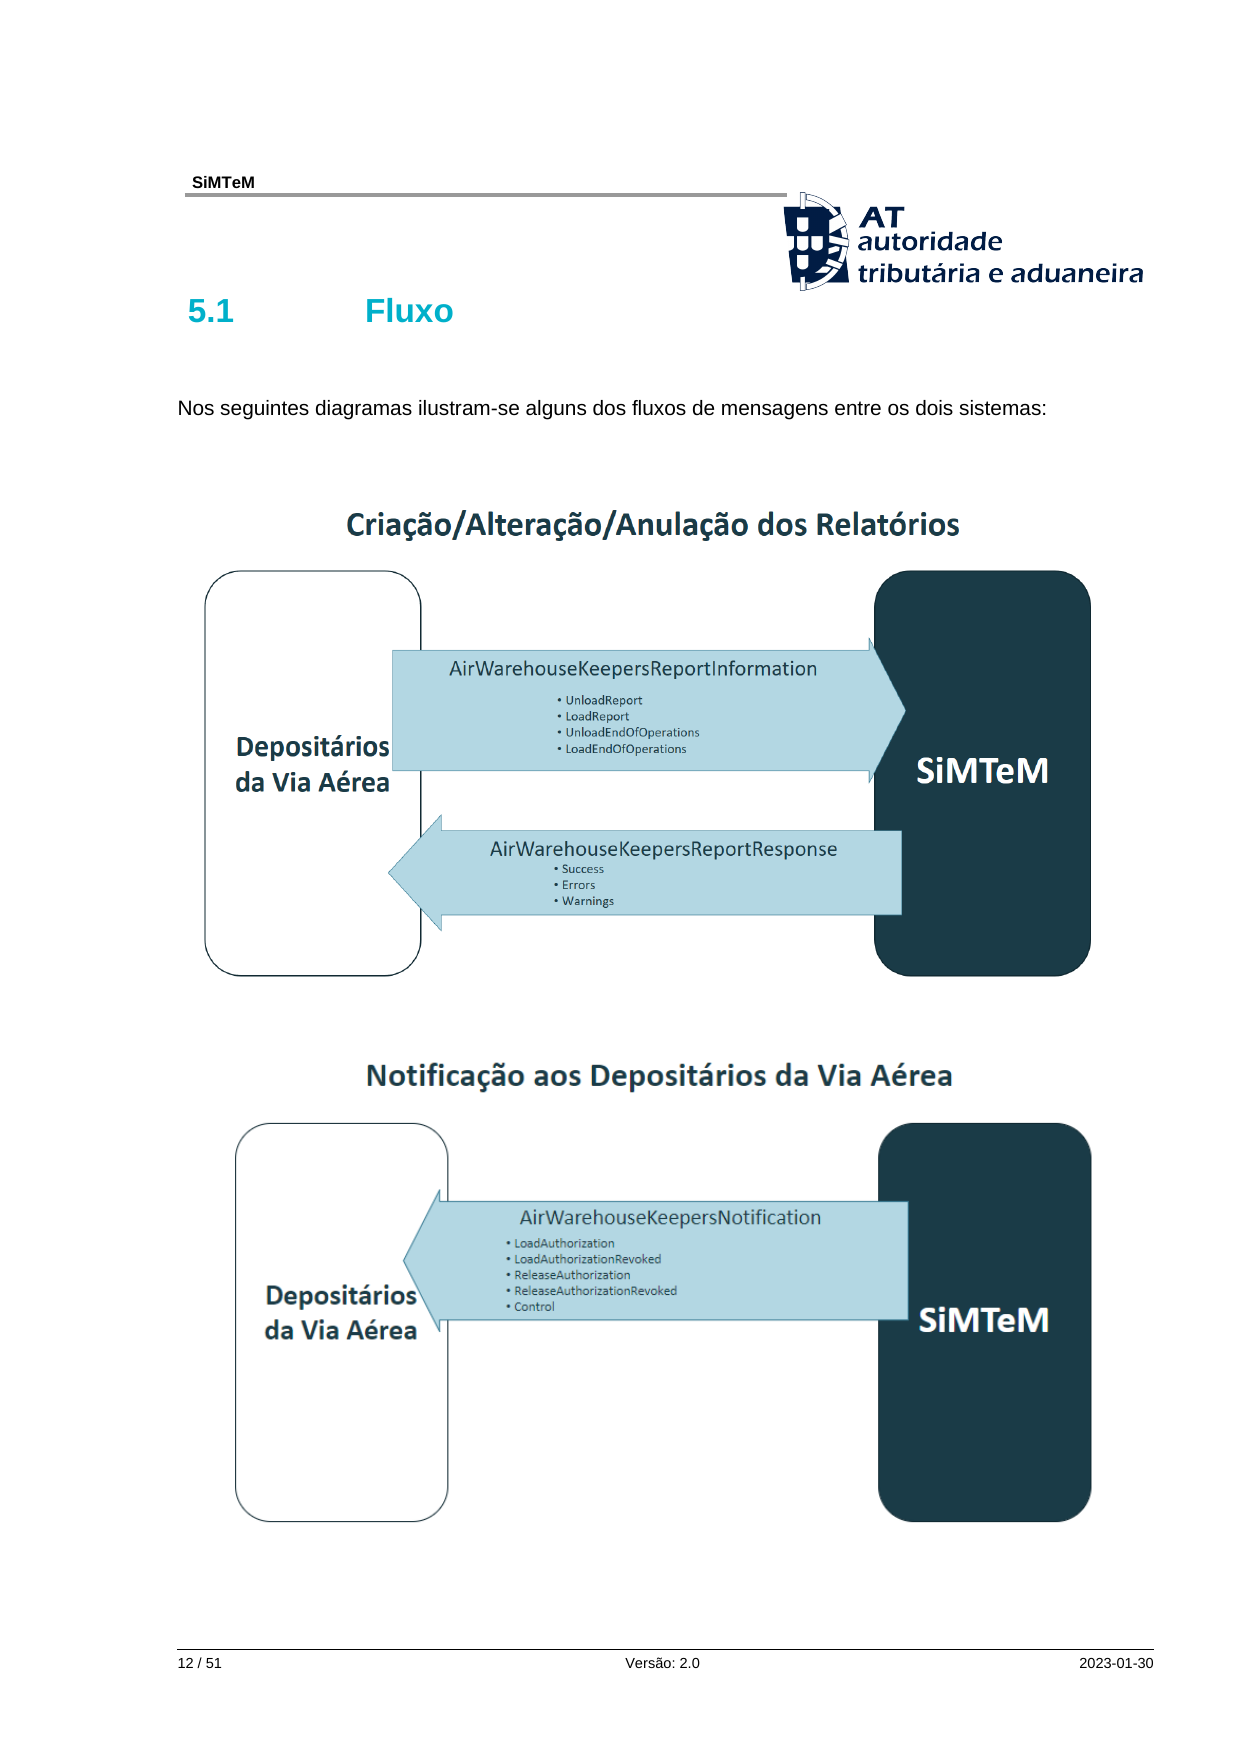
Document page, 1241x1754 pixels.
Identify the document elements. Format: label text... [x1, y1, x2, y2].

subtitle Fluxo [188, 291, 1137, 329]
picture [177, 1049, 1139, 1557]
picture [783, 192, 1143, 291]
list Nos seguintes diagramas ilustram-se alguns dos fluxos de mensagens entre os dois sistemas: [177, 396, 1137, 420]
picture [177, 495, 1137, 1002]
